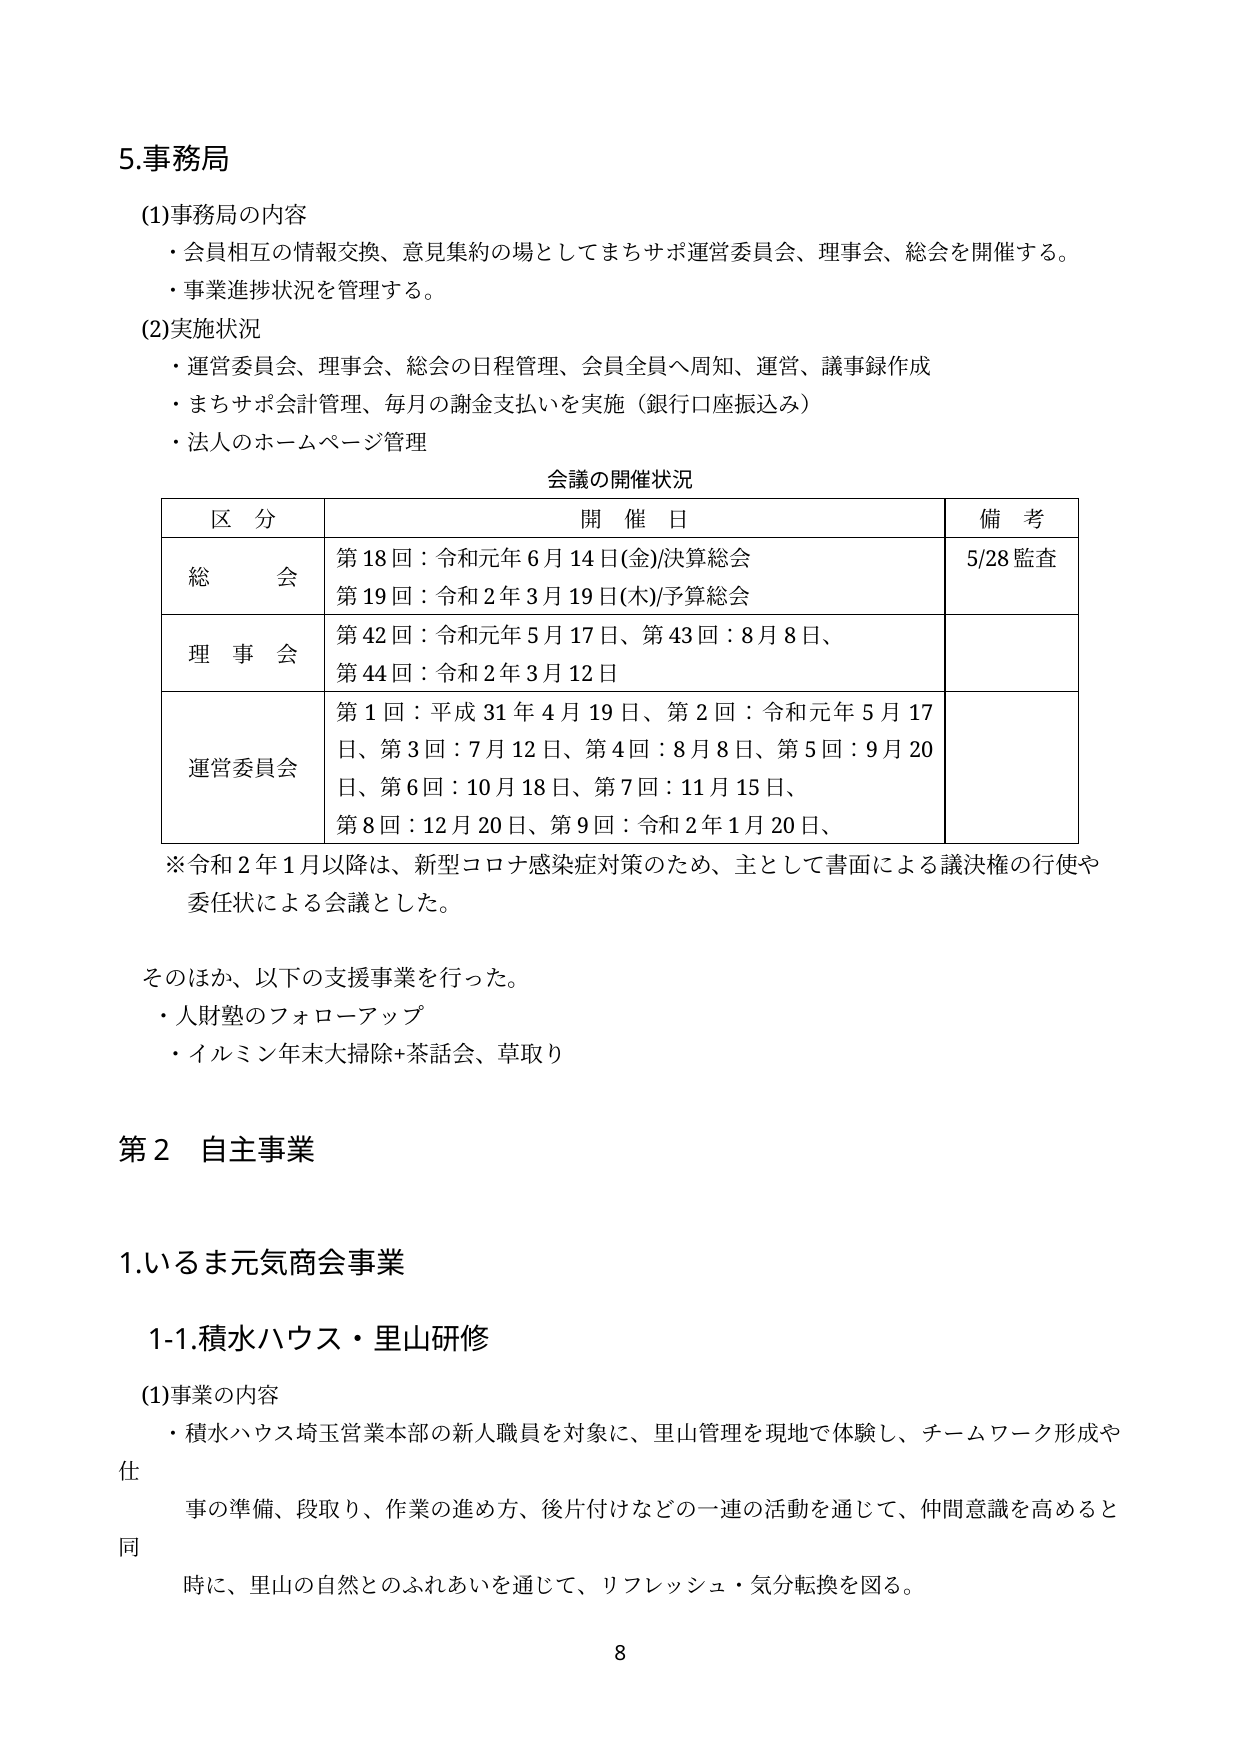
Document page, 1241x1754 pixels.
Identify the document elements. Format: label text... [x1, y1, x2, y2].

text ・積水ハウス埼玉営業本部の新人職員を対象に、里山管理を現地で体験し、チームワーク形成や仕 [118, 1413, 1122, 1489]
table_cell 第42回：令和元年5月17日、第43回：8月8日、 第44回：令和2年3月12日 [325, 615, 944, 691]
subtitle 1-1.積水ハウス・里山研修 [118, 1299, 1122, 1375]
text (2)実施状況 [118, 308, 1122, 346]
text 事の準備、段取り、作業の進め方、後片付けなどの一連の活動を通じて、仲間意識を高めると同 [118, 1489, 1122, 1565]
text ・人財塾のフォローアップ [118, 996, 1122, 1034]
text ・まちサポ会計管理、毎月の謝金支払いを実施（銀行口座振込み） [143, 384, 1122, 422]
table_header 区 分 [162, 499, 324, 537]
text ・法人のホームページ管理 [143, 422, 1122, 460]
text 時に、里山の自然とのふれあいを通じて、リフレッシュ・気分転換を図る。 [118, 1565, 1122, 1603]
text 会議の開催状況 [118, 460, 1122, 498]
text (1)事業の内容 [118, 1375, 1122, 1413]
table_cell 5/28監査 [946, 538, 1078, 614]
text ・会員相互の情報交換、意見集約の場としてまちサポ運営委員会、理事会、総会を開催する。 [162, 232, 1122, 270]
table_cell [946, 615, 1078, 691]
table_cell 第18回：令和元年6月14日(金)/決算総会 第19回：令和2年3月19日(木)/予算総会 [325, 538, 944, 614]
subtitle 1.いるま元気商会事業 [118, 1223, 1122, 1299]
subtitle 5.事務局 [118, 119, 1122, 194]
table_cell 総 会 [162, 538, 324, 614]
table_cell 第1回：平成31年4月19日、第2回：令和元年5月17日、第3回：7月12日、第4回：8月8日、第5回：9月20日、第6回：10月18日、第7回：11月15日、 第8回：12月20日、第9回：令和2年1月20日、 [325, 692, 944, 843]
text ・イルミン年末大掃除+茶話会、草取り [118, 1034, 1122, 1072]
text そのほか、以下の支援事業を行った。 [118, 958, 1122, 996]
table_cell 理 事 会 [162, 615, 324, 691]
table_header 備 考 [946, 499, 1078, 537]
table_cell 運営委員会 [162, 692, 324, 843]
subtitle 第2 自主事業 [118, 1110, 1122, 1186]
text ※令和2年1月以降は、新型コロナ感染症対策のため、主として書面による議決権の行使や委任状による会議とした。 [118, 844, 1122, 920]
table_cell [946, 692, 1078, 843]
text (1)事務局の内容 [118, 194, 1122, 232]
text ・事業進捗状況を管理する。 [118, 270, 1122, 308]
text ・運営委員会、理事会、総会の日程管理、会員全員へ周知、運営、議事録作成 [143, 346, 1122, 384]
table_header 開 催 日 [325, 499, 944, 537]
